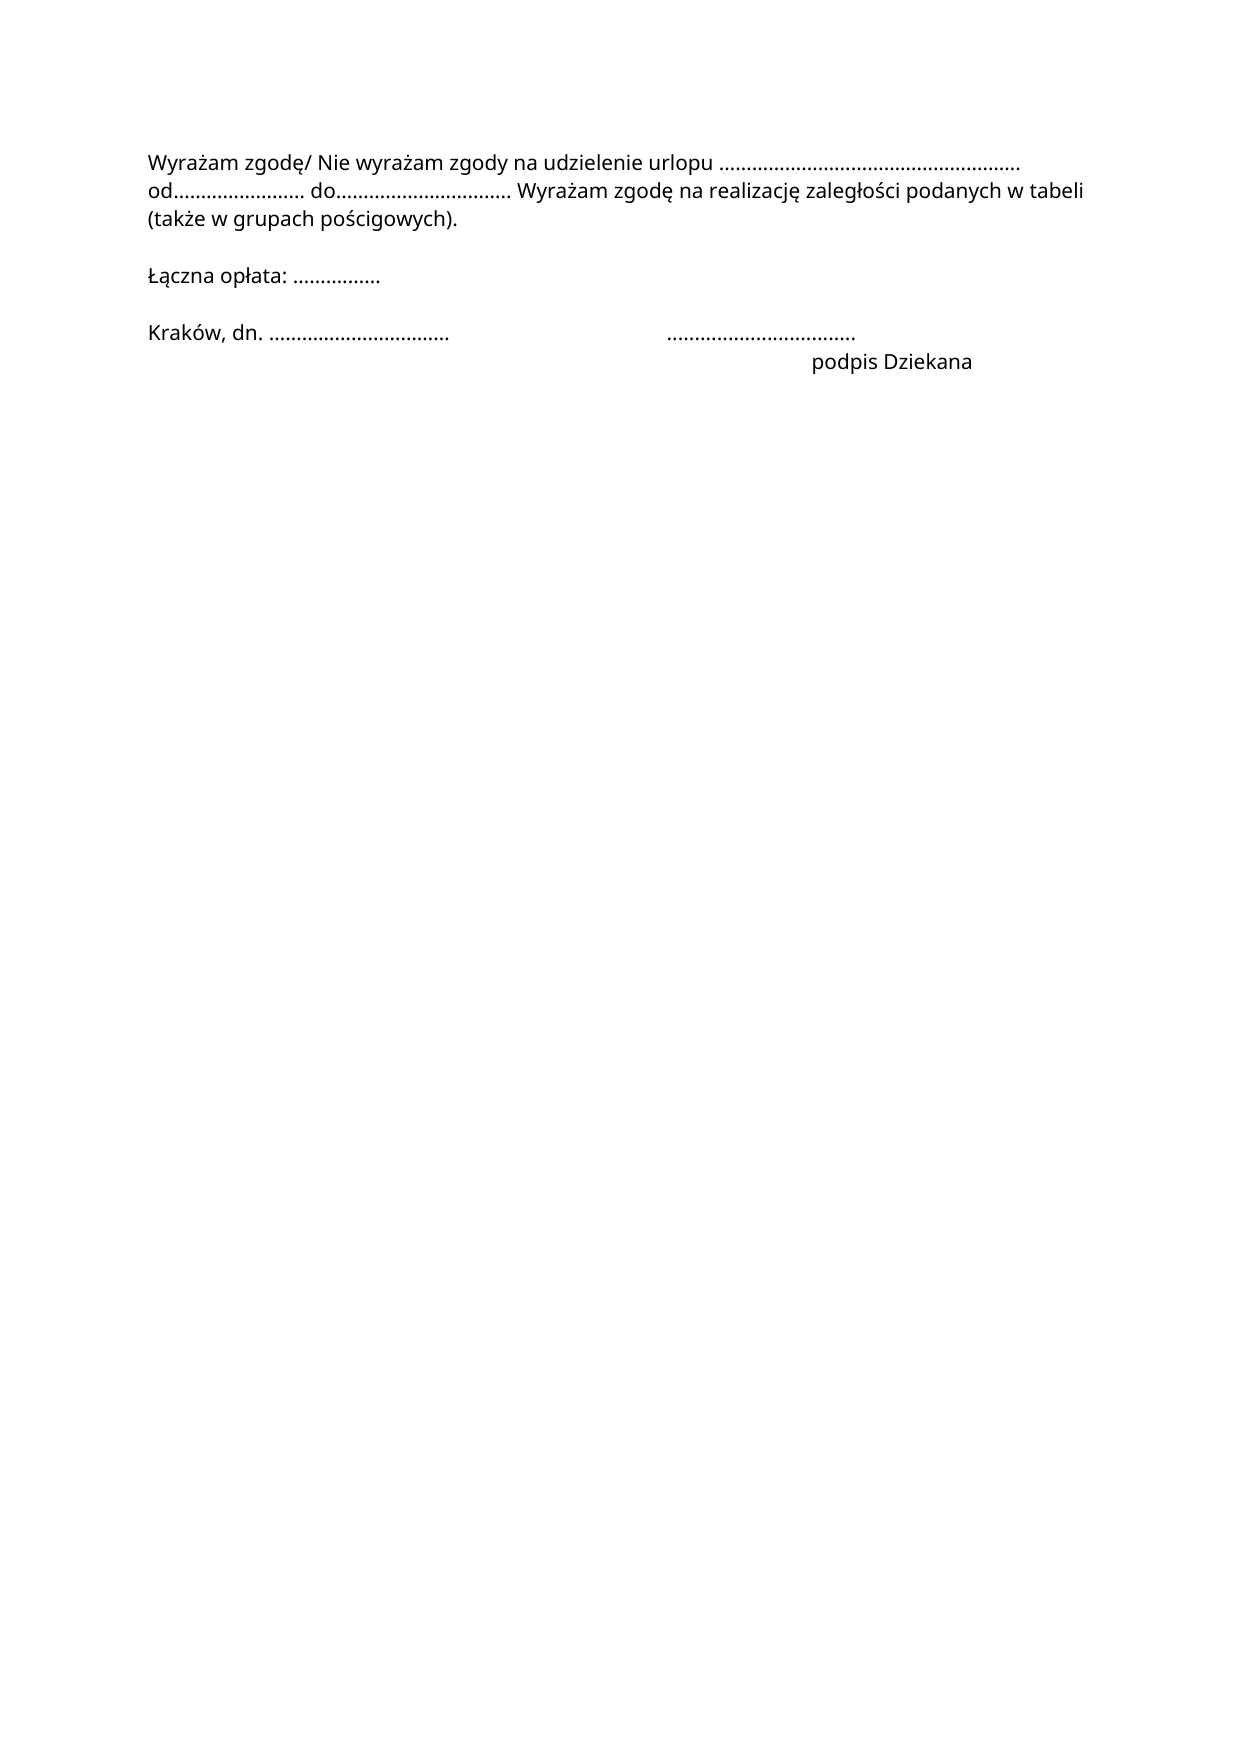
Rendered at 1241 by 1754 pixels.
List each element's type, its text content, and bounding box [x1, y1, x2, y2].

text Kraków, dn. …………………………… .................................. [148, 318, 1093, 347]
text podpis Dziekana [738, 347, 1093, 375]
text Wyrażam zgodę/ Nie wyrażam zgody na udzielenie urlopu ………………………………………………. od…………………… do………………………….. Wyrażam zgodę na realizację zaległości podanych w tabeli (także w grupach pościgowych). [148, 148, 1093, 233]
text Łączna opłata: ……….…… [148, 261, 1093, 290]
